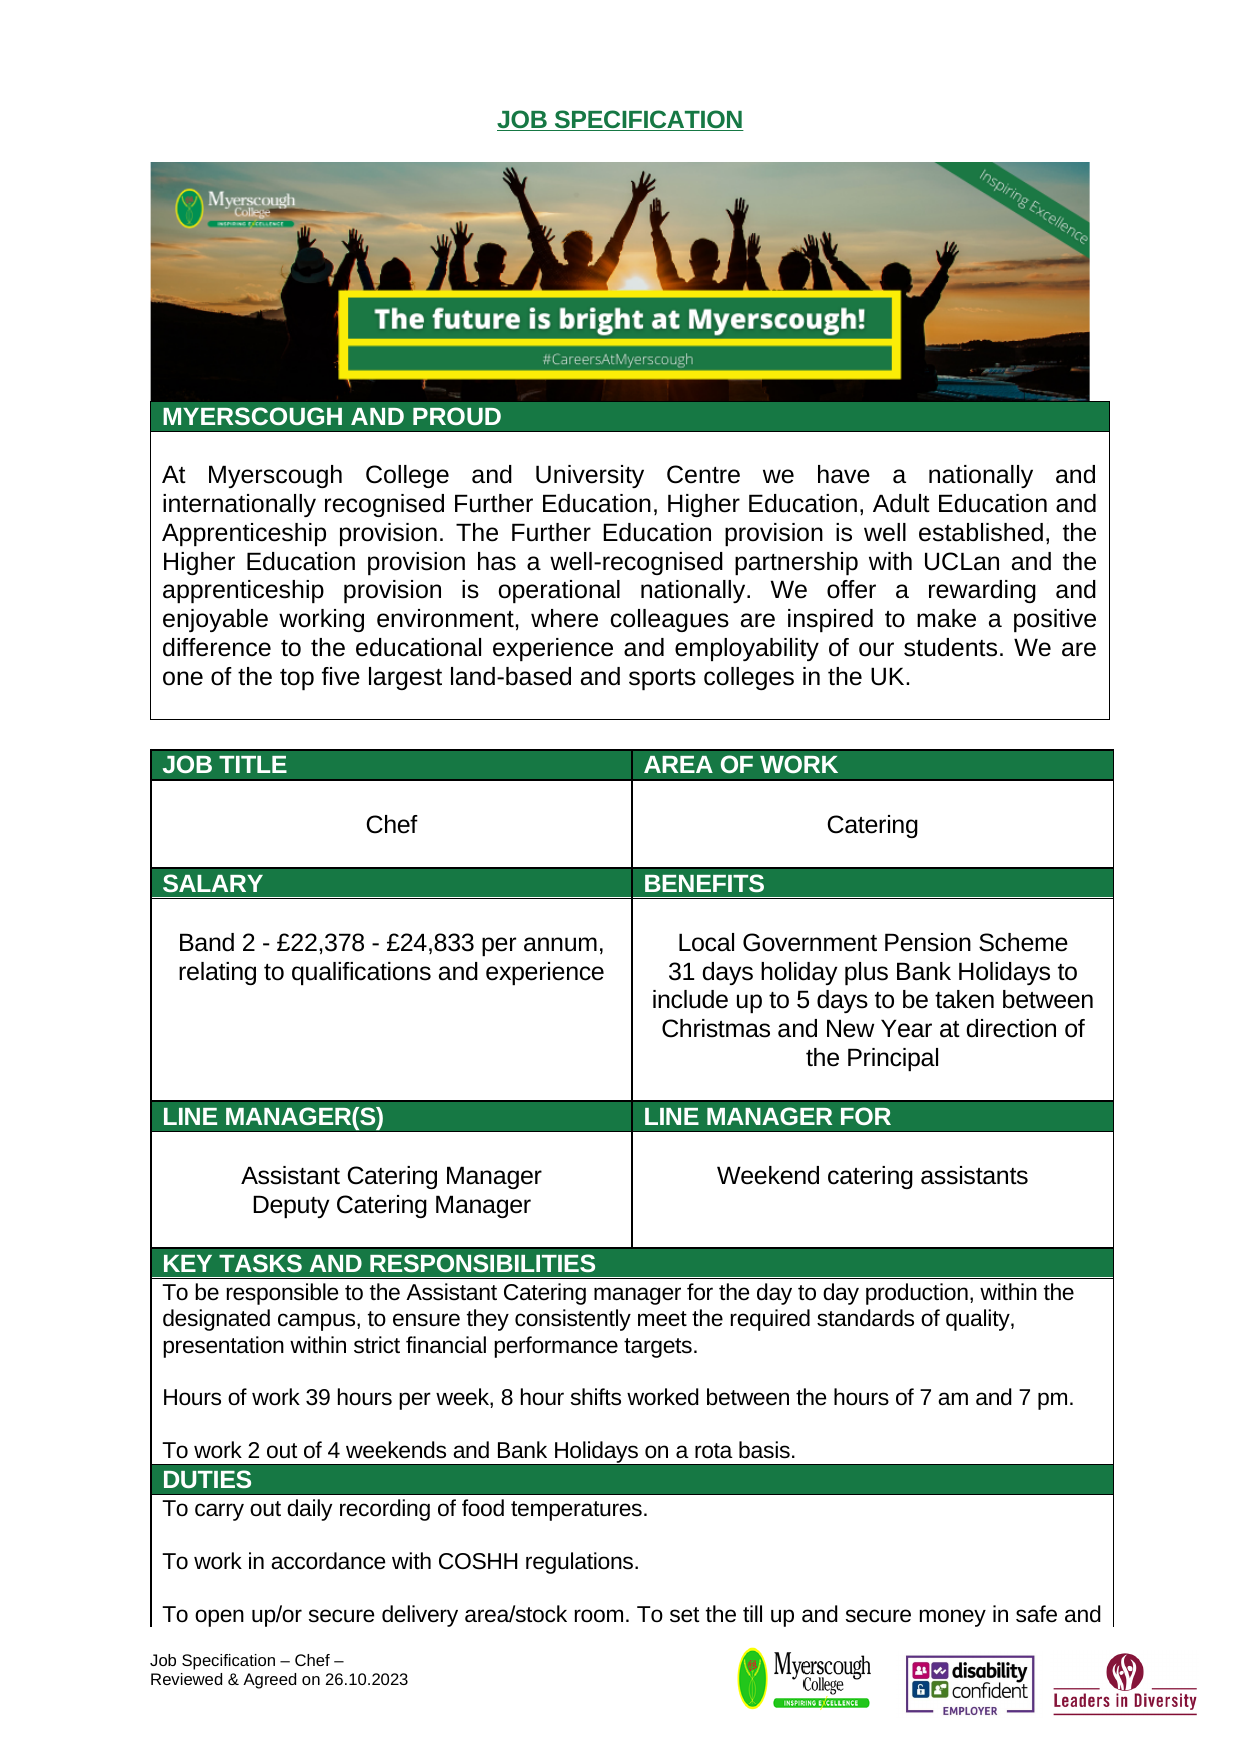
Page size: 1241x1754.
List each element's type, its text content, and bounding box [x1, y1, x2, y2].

table_cell Catering [633, 781, 1113, 867]
picture [1050, 1650, 1200, 1718]
table_cell Chef [152, 781, 631, 867]
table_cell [152, 1495, 1113, 1627]
picture [735, 1643, 875, 1716]
table_cell Weekend catering assistants [633, 1132, 1113, 1247]
table_cell At Myerscough College and University Centre we have a nationally and internationally recognised Further Education, Higher Education, Adult Education and Apprenticeship provision. The Further Education provision is well established, the Higher Education provision has a well-recognised partnership with UCLan and the apprenticeship provision is operational nationally. We offer a rewarding and enjoyable working environment, where colleagues are inspired to make a positive difference to the educational experience and employability of our students. We are one of the top five largest land-based and sports colleges in the UK. [151, 432, 1109, 719]
picture [150, 162, 1090, 401]
table_header MYERSCOUGH AND PROUD [151, 402, 1109, 431]
picture [895, 1651, 1043, 1718]
table_cell KEY TASKS AND RESPONSIBILITIES [152, 1249, 1113, 1277]
table_cell Band 2 - £22,378 - £24,833 per annum, relating to qualifications and experience [152, 899, 631, 1100]
table_cell SALARY [152, 869, 631, 897]
table_cell BENEFITS [633, 869, 1113, 897]
table_header AREA OF WORK [633, 751, 1113, 779]
table_cell To be responsible to the Assistant Catering manager for the day to day production, within the designated campus, to ensure they consistently meet the required standards of quality, presentation within strict financial performance targets. Hours of work 39 hours per week, 8 hour shifts worked between the hours of 7 am and 7 pm. To work 2 out of 4 weekends and Bank Holidays on a rota basis. [152, 1279, 1113, 1463]
text JOB SPECIFICATION [150, 105, 1090, 134]
table_cell Local Government Pension Scheme 31 days holiday plus Bank Holidays to include up to 5 days to be taken between Christmas and New Year at direction of the Principal [633, 899, 1113, 1100]
table_cell DUTIES [152, 1465, 1113, 1494]
table_cell LINE MANAGER FOR [633, 1102, 1113, 1131]
table_cell LINE MANAGER(S) [152, 1102, 631, 1131]
table_header JOB TITLE [152, 751, 631, 779]
table_cell Assistant Catering Manager Deputy Catering Manager [152, 1132, 631, 1247]
